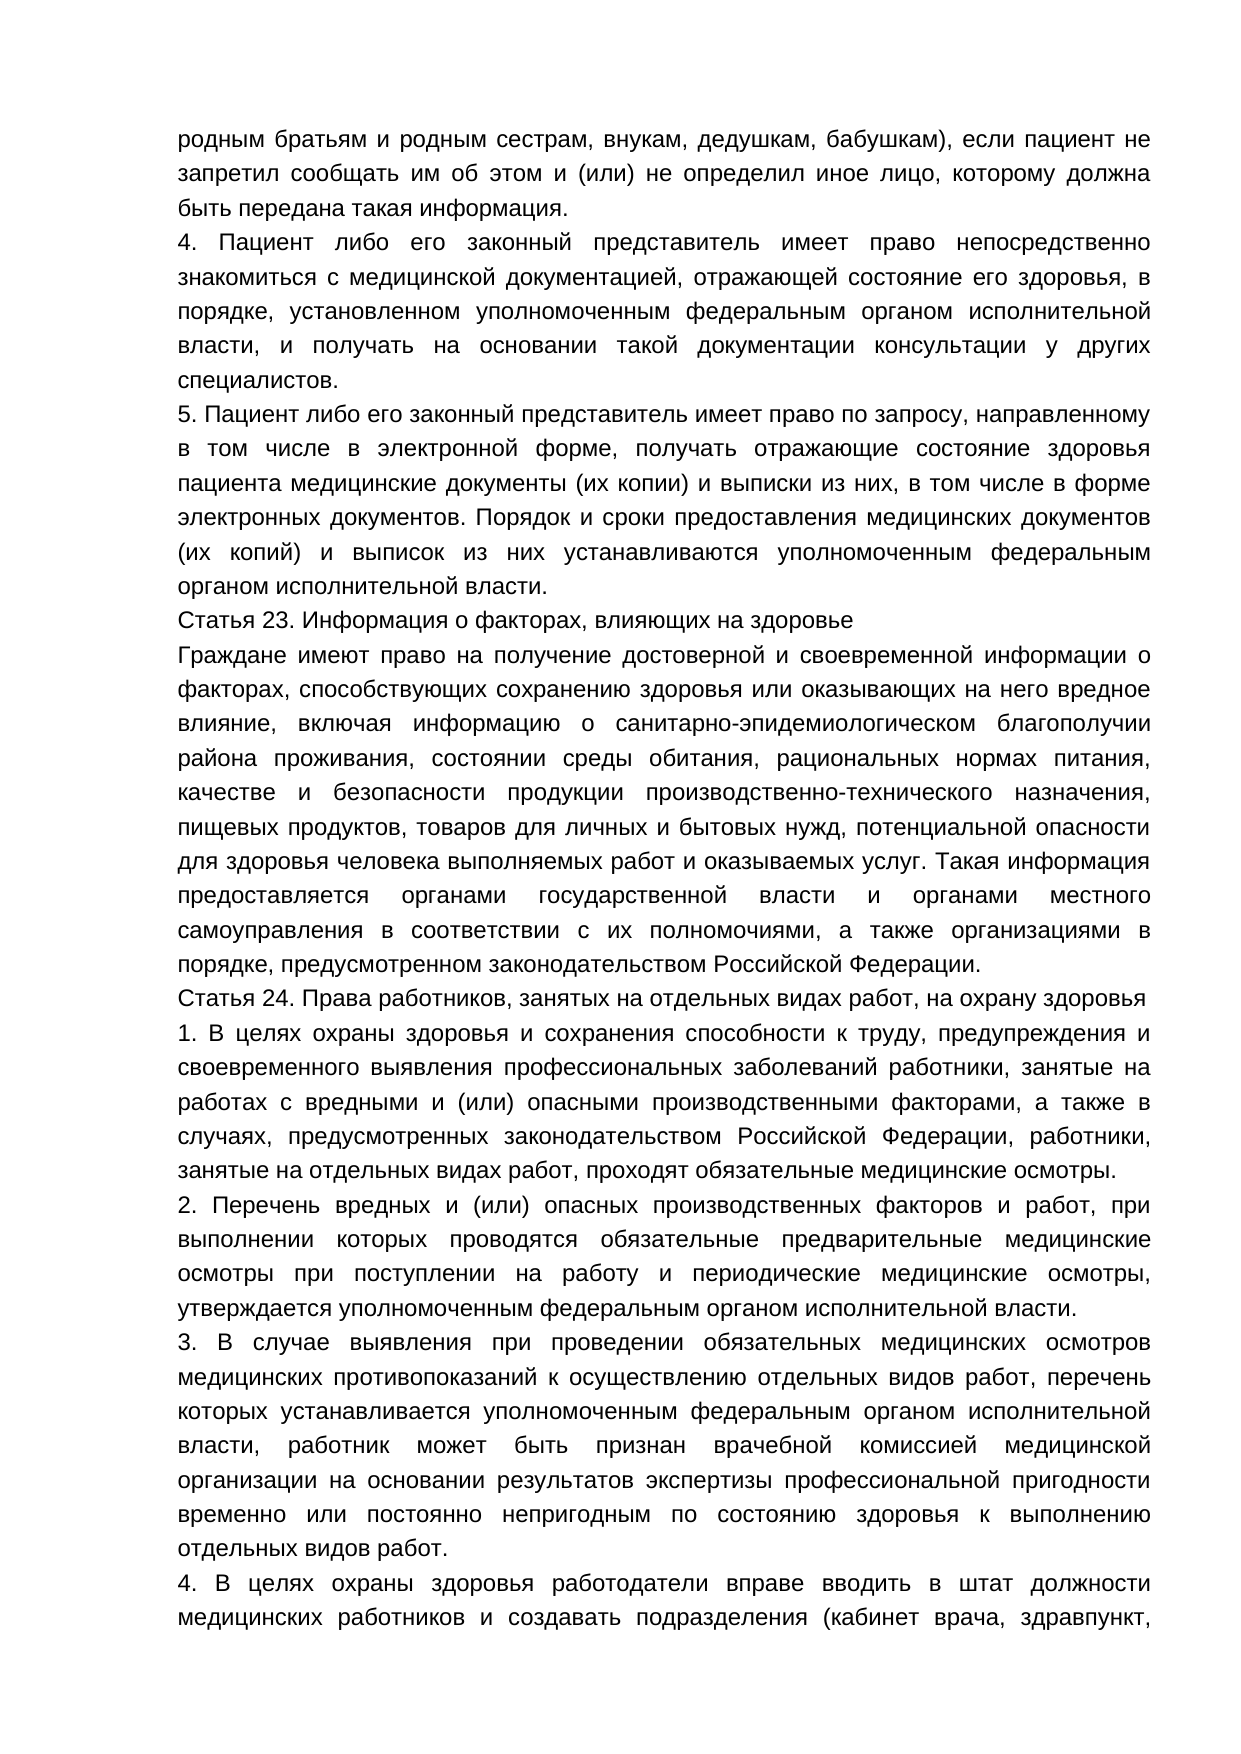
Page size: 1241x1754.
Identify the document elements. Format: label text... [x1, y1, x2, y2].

text Граждане имеют право на получение достоверной и своевременной информации о факторах, способствующих сохранению здоровья или оказывающих на него вредное влияние, включая информацию о санитарно-эпидемиологическом благополучии района проживания, состоянии среды обитания, рациональных нормах питания, качестве и безопасности продукции производственно-технического назначения, пищевых продуктов, товаров для личных и бытовых нужд, потенциальной опасности для здоровья человека выполняемых работ и оказываемых услуг. Такая информация предоставляется органами государственной власти и органами местного самоуправления в соответствии с их полномочиями, а также организациями в порядке, предусмотренном законодательством Российской Федерации. [177, 634, 1152, 977]
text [177, 118, 1152, 221]
text 4. Пациент либо его законный представитель имеет право непосредственно знакомиться с медицинской документацией, отражающей состояние его здоровья, в порядке, установленном уполномоченным федеральным органом исполнительной власти, и получать на основании такой документации консультации у других специалистов. [177, 221, 1152, 393]
text 1. В целях охраны здоровья и сохранения способности к труду, предупреждения и своевременного выявления профессиональных заболеваний работники, занятые на работах с вредными и (или) опасными производственными факторами, а также в случаях, предусмотренных законодательством Российской Федерации, работники, занятые на отдельных видах работ, проходят обязательные медицинские осмотры. [177, 1012, 1152, 1184]
text Статья 23. Информация о факторах, влияющих на здоровье [177, 599, 1152, 634]
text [177, 1562, 1152, 1631]
text 2. Перечень вредных и (или) опасных производственных факторов и работ, при выполнении которых проводятся обязательные предварительные медицинские осмотры при поступлении на работу и периодические медицинские осмотры, утверждается уполномоченным федеральным органом исполнительной власти. [177, 1184, 1152, 1321]
text 3. В случае выявления при проведении обязательных медицинских осмотров медицинских противопоказаний к осуществлению отдельных видов работ, перечень которых устанавливается уполномоченным федеральным органом исполнительной власти, работник может быть признан врачебной комиссией медицинской организации на основании результатов экспертизы профессиональной пригодности временно или постоянно непригодным по состоянию здоровья к выполнению отдельных видов работ. [177, 1321, 1152, 1562]
text Статья 24. Права работников, занятых на отдельных видах работ, на охрану здоровья [177, 977, 1152, 1012]
text 5. Пациент либо его законный представитель имеет право по запросу, направленному в том числе в электронной форме, получать отражающие состояние здоровья пациента медицинские документы (их копии) и выписки из них, в том числе в форме электронных документов. Порядок и сроки предоставления медицинских документов (их копий) и выписок из них устанавливаются уполномоченным федеральным органом исполнительной власти. [177, 393, 1152, 599]
